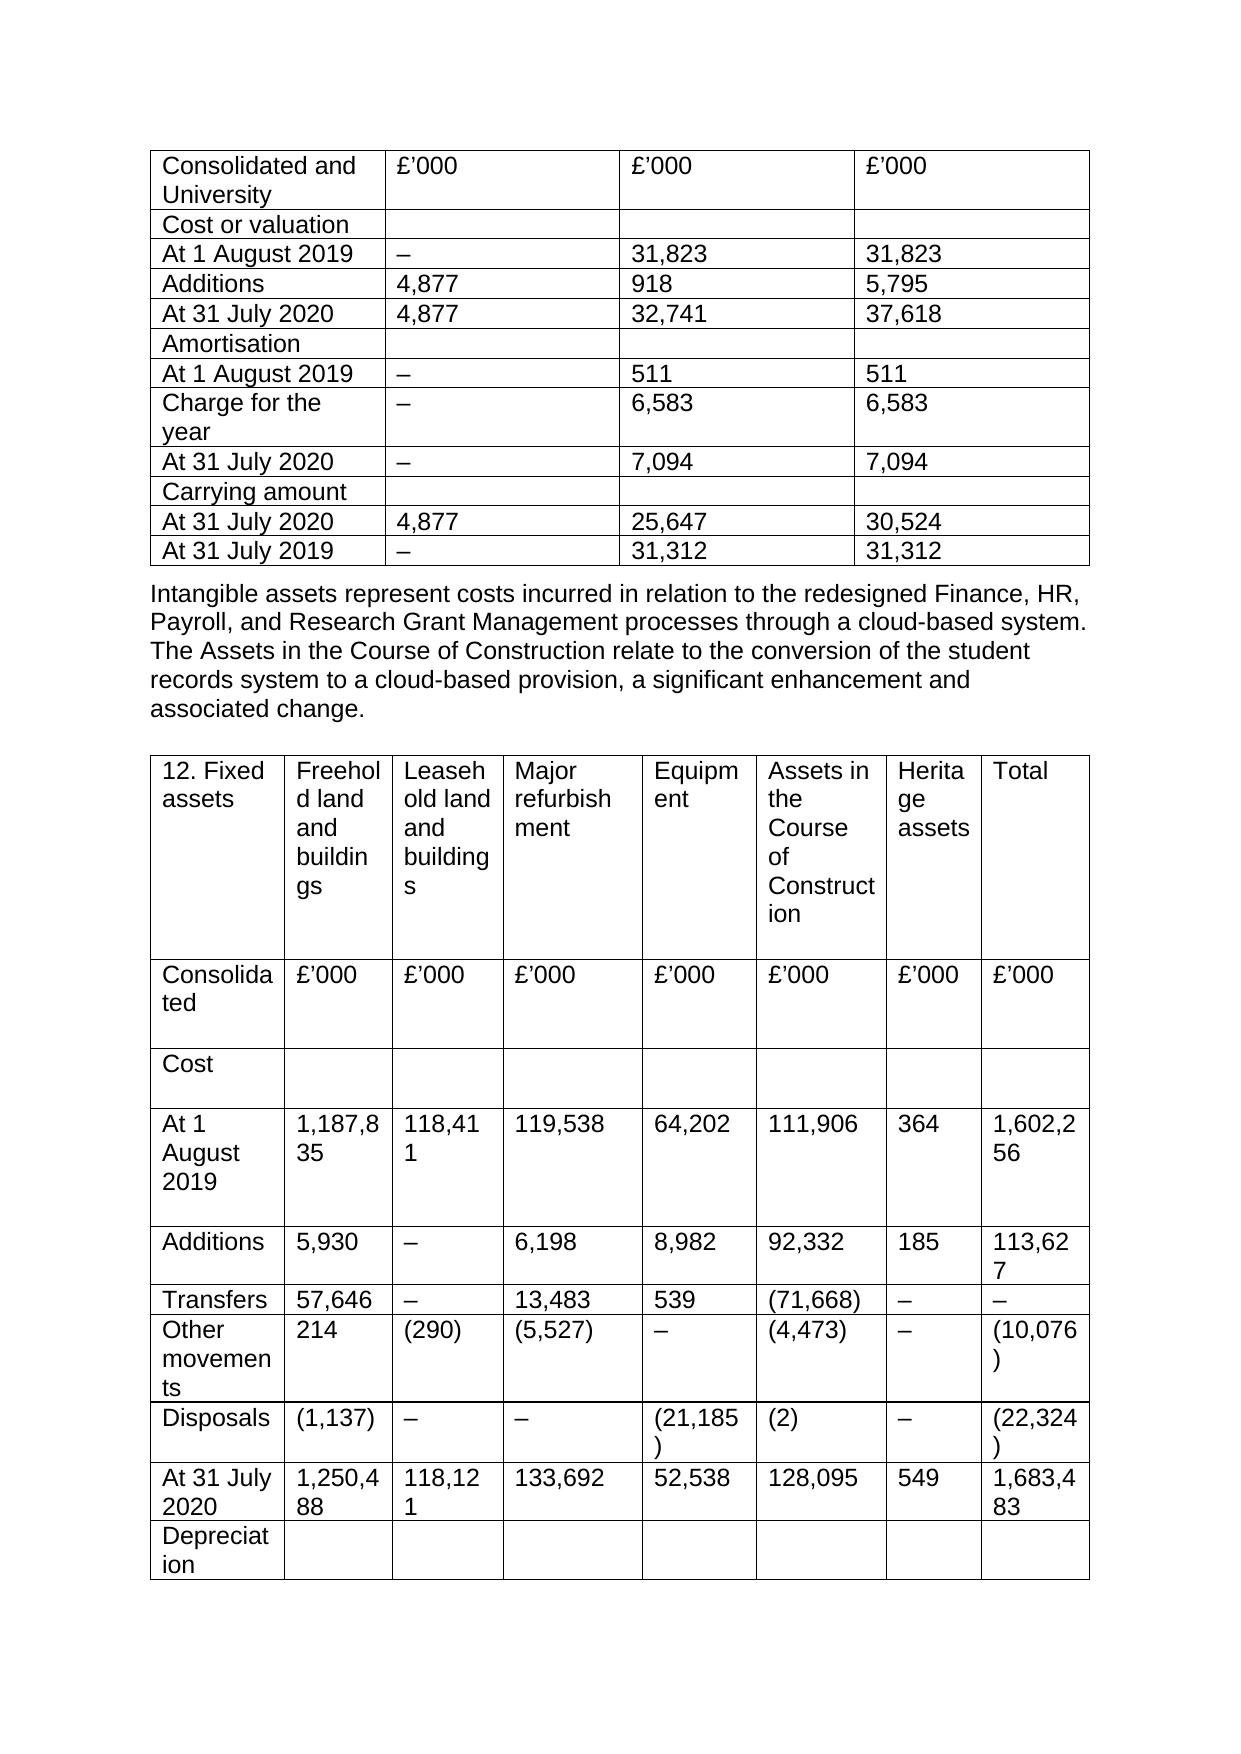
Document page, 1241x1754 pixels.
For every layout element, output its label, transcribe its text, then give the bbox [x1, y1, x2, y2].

table_cell At 31 July 2020 [151, 1463, 284, 1520]
table_cell 31,312 [855, 536, 1089, 565]
table_cell Carrying amount [151, 477, 385, 505]
table_cell 549 [887, 1463, 981, 1520]
table_cell £’000 [757, 960, 886, 1048]
table_cell [393, 1049, 503, 1108]
table_cell 13,483 [504, 1285, 642, 1314]
table_cell [982, 1049, 1089, 1108]
table_cell £’000 [887, 960, 981, 1048]
table_cell £’000 [855, 151, 1089, 208]
table_cell At 31 July 2020 [151, 299, 385, 328]
table_cell [386, 477, 619, 505]
table_cell 1,250,488 [285, 1463, 392, 1520]
table_cell £’000 [393, 960, 503, 1048]
table_cell – [393, 1285, 503, 1314]
table_cell 539 [643, 1285, 756, 1314]
table_cell Depreciation [151, 1521, 284, 1579]
table_cell [386, 329, 619, 357]
table_cell 5,930 [285, 1227, 392, 1284]
table_cell £’000 [643, 960, 756, 1048]
table_cell (71,668) [757, 1285, 886, 1314]
table_cell [393, 1521, 503, 1579]
table_header Assets in the Course of Construction [757, 756, 886, 959]
table_cell 511 [855, 359, 1089, 387]
table_cell 111,906 [757, 1109, 886, 1226]
table_cell £’000 [620, 151, 854, 208]
table_cell 1,602,256 [982, 1109, 1089, 1226]
table_cell 364 [887, 1109, 981, 1226]
table_cell 92,332 [757, 1227, 886, 1284]
table_cell (2) [757, 1403, 886, 1462]
table_cell [620, 477, 854, 505]
table_cell 4,877 [386, 299, 619, 328]
table_cell 128,095 [757, 1463, 886, 1520]
text Intangible assets represent costs incurred in relation to the redesigned Finance, HR, Payroll, and Research Grant Management processes through a cloud-based system. The Assets in the Course of Construction relate to the conversion of the student records system to a cloud-based provision, a significant enhancement and associated change. [150, 578, 1090, 724]
table_cell £’000 [386, 151, 619, 208]
table_cell – [393, 1403, 503, 1462]
table_cell [285, 1049, 392, 1108]
table_cell 118,121 [393, 1463, 503, 1520]
table_header Equipment [643, 756, 756, 959]
table_cell – [887, 1285, 981, 1314]
table_cell 6,198 [504, 1227, 642, 1284]
table_cell Charge for the year [151, 388, 385, 446]
table_header 12. Fixed assets [151, 756, 284, 959]
table_cell (4,473) [757, 1315, 886, 1401]
table_cell At 1 August 2019 [151, 1109, 284, 1226]
table_cell £’000 [982, 960, 1089, 1048]
table_cell [757, 1049, 886, 1108]
table_cell Consolidated [151, 960, 284, 1048]
table_cell 119,538 [504, 1109, 642, 1226]
table_cell At 31 July 2020 [151, 506, 385, 535]
table_cell At 31 July 2020 [151, 447, 385, 476]
table_cell 7,094 [855, 447, 1089, 476]
table_cell [887, 1521, 981, 1579]
table_cell 214 [285, 1315, 392, 1401]
table_cell At 1 August 2019 [151, 239, 385, 268]
table_cell – [887, 1403, 981, 1462]
table_cell [982, 1521, 1089, 1579]
table_cell Additions [151, 1227, 284, 1284]
table_cell 31,312 [620, 536, 854, 565]
table_header Major refurbishment [504, 756, 642, 959]
table_cell (1,137) [285, 1403, 392, 1462]
table_cell 133,692 [504, 1463, 642, 1520]
table_cell At 1 August 2019 [151, 359, 385, 387]
table_cell [887, 1049, 981, 1108]
table_cell 113,627 [982, 1227, 1089, 1284]
table_header Freehold land and buildings [285, 756, 392, 959]
table_cell [757, 1521, 886, 1579]
table_cell Other movements [151, 1315, 284, 1401]
table_cell 64,202 [643, 1109, 756, 1226]
table_cell 511 [620, 359, 854, 387]
table_cell Cost [151, 1049, 284, 1108]
table_cell 30,524 [855, 506, 1089, 535]
table_cell 5,795 [855, 269, 1089, 298]
table_cell – [393, 1227, 503, 1284]
table_cell 6,583 [620, 388, 854, 446]
table_cell 31,823 [620, 239, 854, 268]
table_cell (290) [393, 1315, 503, 1401]
table_cell 1,683,483 [982, 1463, 1089, 1520]
table_cell [855, 210, 1089, 238]
table_cell [620, 329, 854, 357]
table_cell [855, 329, 1089, 357]
table_header Total [982, 756, 1089, 959]
table_cell Consolidated and University [151, 151, 385, 208]
table_cell [855, 477, 1089, 505]
table_cell [643, 1521, 756, 1579]
table_cell – [982, 1285, 1089, 1314]
table_cell (21,185) [643, 1403, 756, 1462]
table_header Leasehold land and buildings [393, 756, 503, 959]
table_cell – [386, 388, 619, 446]
table_cell [386, 210, 619, 238]
table_cell 57,646 [285, 1285, 392, 1314]
table_cell [643, 1049, 756, 1108]
table_cell £’000 [285, 960, 392, 1048]
table_cell – [386, 447, 619, 476]
table_cell 31,823 [855, 239, 1089, 268]
table_cell 4,877 [386, 506, 619, 535]
table_cell Additions [151, 269, 385, 298]
table_cell 6,583 [855, 388, 1089, 446]
table_cell – [386, 536, 619, 565]
table_cell – [386, 359, 619, 387]
table_cell 32,741 [620, 299, 854, 328]
table_cell 1,187,835 [285, 1109, 392, 1226]
table_cell 25,647 [620, 506, 854, 535]
table_cell Disposals [151, 1403, 284, 1462]
table_cell [504, 1521, 642, 1579]
table_cell 118,411 [393, 1109, 503, 1226]
table_cell £’000 [504, 960, 642, 1048]
table_cell – [386, 239, 619, 268]
table_cell (22,324) [982, 1403, 1089, 1462]
table_cell – [887, 1315, 981, 1401]
table_cell Cost or valuation [151, 210, 385, 238]
table_cell 8,982 [643, 1227, 756, 1284]
table_cell [620, 210, 854, 238]
table_cell 52,538 [643, 1463, 756, 1520]
table_cell 7,094 [620, 447, 854, 476]
table_cell 185 [887, 1227, 981, 1284]
table_cell 37,618 [855, 299, 1089, 328]
table_cell [285, 1521, 392, 1579]
table_cell 4,877 [386, 269, 619, 298]
table_cell – [504, 1403, 642, 1462]
table_header Heritage assets [887, 756, 981, 959]
table_cell [504, 1049, 642, 1108]
table_cell At 31 July 2019 [151, 536, 385, 565]
table_cell Amortisation [151, 329, 385, 357]
table_cell (10,076) [982, 1315, 1089, 1401]
table_cell (5,527) [504, 1315, 642, 1401]
table_cell Transfers [151, 1285, 284, 1314]
table_cell – [643, 1315, 756, 1401]
table_cell 918 [620, 269, 854, 298]
